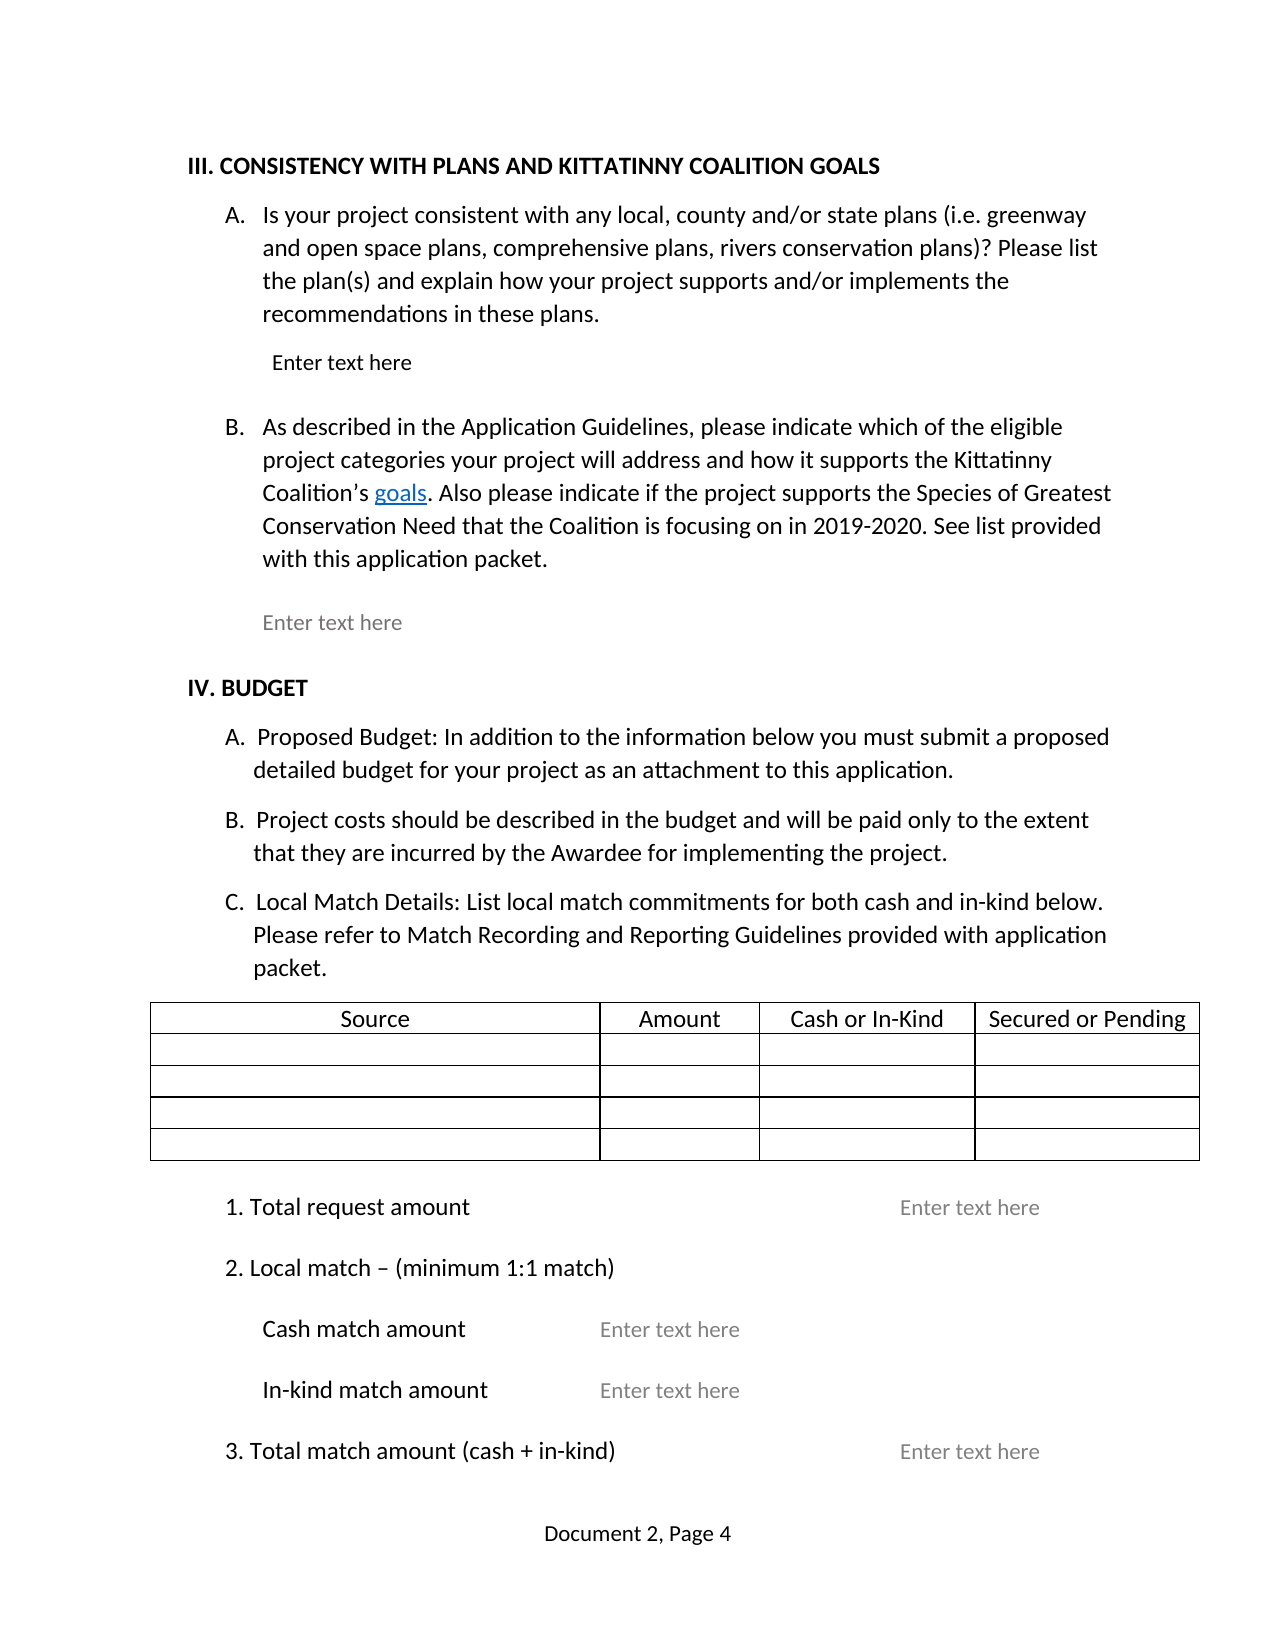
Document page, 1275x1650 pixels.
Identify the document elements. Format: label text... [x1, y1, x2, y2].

text B. Project costs should be described in the budget and will be paid only to the extent that they are incurred by the Awardee for implementing the project. [225, 804, 1125, 867]
table_cell [976, 1034, 1199, 1065]
text In-kind match amount [225, 1374, 1125, 1405]
table_cell [976, 1066, 1199, 1096]
list IV. BUDGET [187, 672, 1125, 702]
text 3. Total match amount (cash + in-kind) [225, 1435, 1125, 1466]
table_header Secured or Pending [976, 1003, 1199, 1033]
text C. Local Match Details: List local match commitments for both cash and in-kind below. Please refer to Match Recording and Reporting Guidelines provided with application packet. [225, 886, 1125, 983]
list III. CONSISTENCY WITH PLANS AND KITTATINNY COALITION GOALS [187, 150, 1125, 181]
text A. Proposed Budget: In addition to the information below you must submit a proposed detailed budget for your project as an attachment to this application. [225, 721, 1125, 785]
table_cell [760, 1129, 974, 1159]
table_cell [976, 1098, 1199, 1128]
text 2. Local match – (minimum 1:1 match) [225, 1252, 1125, 1283]
table_cell [151, 1066, 599, 1096]
table_header Amount [601, 1003, 759, 1033]
table_header Source [151, 1003, 599, 1033]
table_cell [151, 1034, 599, 1065]
table_cell [151, 1098, 599, 1128]
table_cell [601, 1098, 759, 1128]
table_cell [601, 1034, 759, 1065]
table_cell [976, 1129, 1199, 1159]
list B. As described in the Application Guidelines, please indicate which of the eligible project categories your project will address and how it supports the Kittatinny Coalition’s goals. Also please indicate if the project supports the Species of Greatest Conservation Need that the Coalition is focusing on in 2019-2020. See list provided with this application packet. [225, 411, 1125, 573]
table_cell [151, 1129, 599, 1159]
text Cash match amount [225, 1313, 1125, 1344]
table_cell [760, 1034, 974, 1065]
table_cell [601, 1129, 759, 1159]
table_header Cash or In-Kind [760, 1003, 974, 1033]
table_cell [760, 1098, 974, 1128]
text A. Is your project consistent with any local, county and/or state plans (i.e. greenway and open space plans, comprehensive plans, rivers conservation plans)? Please list the plan(s) and explain how your project supports and/or implements the recommendations in these plans. [225, 199, 1125, 329]
table_cell [760, 1066, 974, 1096]
table_cell [601, 1066, 759, 1096]
text 1. Total request amount [225, 1191, 1125, 1222]
